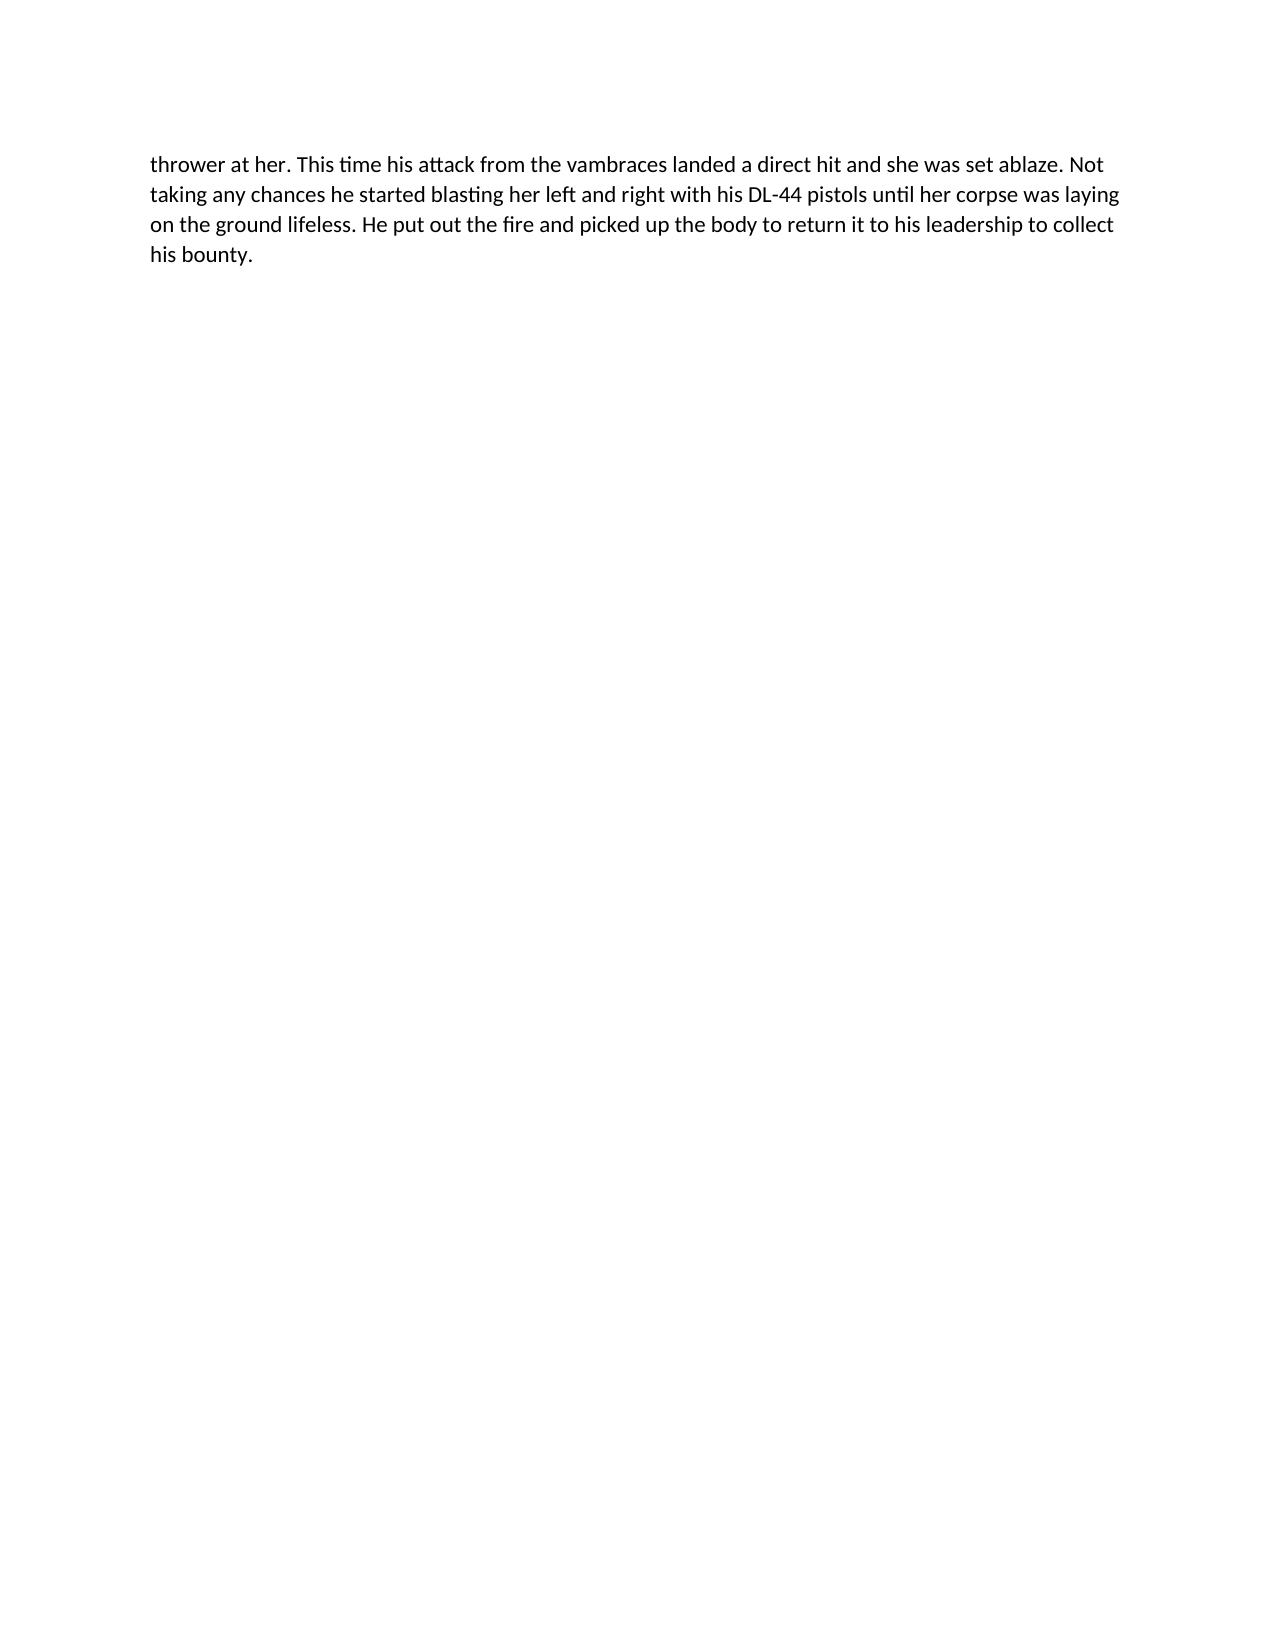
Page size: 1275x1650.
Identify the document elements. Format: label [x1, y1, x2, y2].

text [150, 150, 1125, 269]
